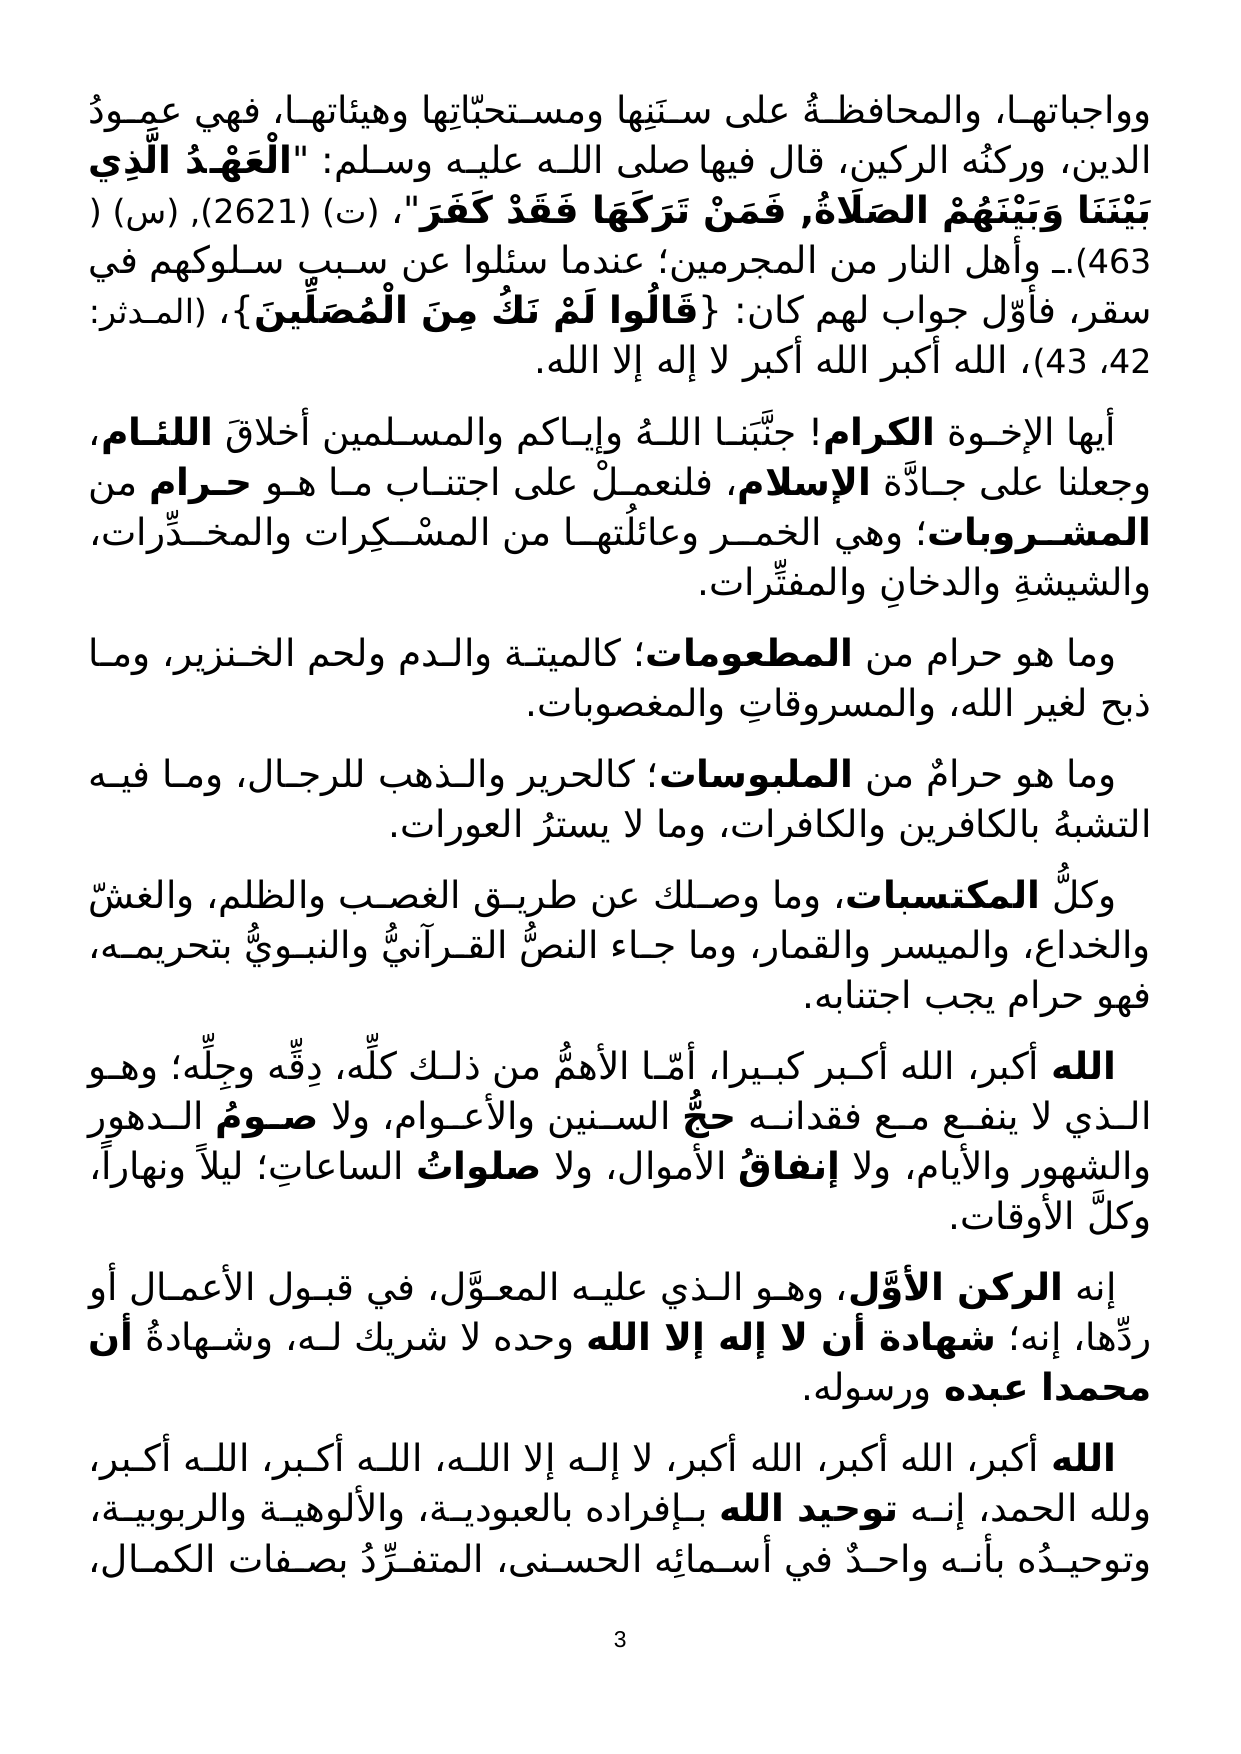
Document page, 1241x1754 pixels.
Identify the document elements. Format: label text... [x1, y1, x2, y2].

text الله أكبر، الله أكبر كبيرا، أمّا الأهمُّ من ذلك كلِّه، دِقِّه وجِلِّه؛ وهو الذي لا ينفع مع فقدانه حجُّ السنين والأعوام، ولا صومُ الدهور والشهور والأيام، ولا إنفاقُ الأموال، ولا صلواتُ الساعاتِ؛ ليلاً ونهاراً، وكلَّ الأوقات. [89, 1044, 1152, 1238]
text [89, 1437, 1152, 1581]
text وكلُّ المكتسبات، وما وصلك عن طريق الغصب والظلم، والغشّ والخداع، والميسر والقمار، وما جاء النصُّ القرآنيُّ والنبويُّ بتحريمه، فهو حرام يجب اجتنابه. [89, 873, 1152, 1017]
text إنه الركن الأوَّل، وهو الذي عليه المعوَّل، في قبول الأعمال أو ردِّها، إنه؛ شهادة أن لا إله إلا الله وحده لا شريك له، وشهادةُ أن محمدا عبده ورسوله. [89, 1266, 1152, 1410]
text وما هو حرامٌ من الملبوسات؛ كالحرير والذهب للرجال، وما فيه التشبهُ بالكافرين والكافرات، وما لا يسترُ العورات. [89, 752, 1152, 846]
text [89, 89, 1152, 383]
text وما هو حرام من المطعومات؛ كالميتة والدم ولحم الخنزير، وما ذبح لغير الله، والمسروقاتِ والمغصوبات. [89, 631, 1152, 725]
text أيها الإخوة الكرام! جنَّبَنا اللهُ وإياكم والمسلمين أخلاقَ اللئام، وجعلنا على جادَّة الإسلام، فلنعملْ على اجتناب ما هو حرام من المشروبات؛ وهي الخمر وعائلُتها من المسْكِرات والمخدِّرات، والشيشةِ والدخانِ والمفتِّرات. [89, 410, 1152, 604]
